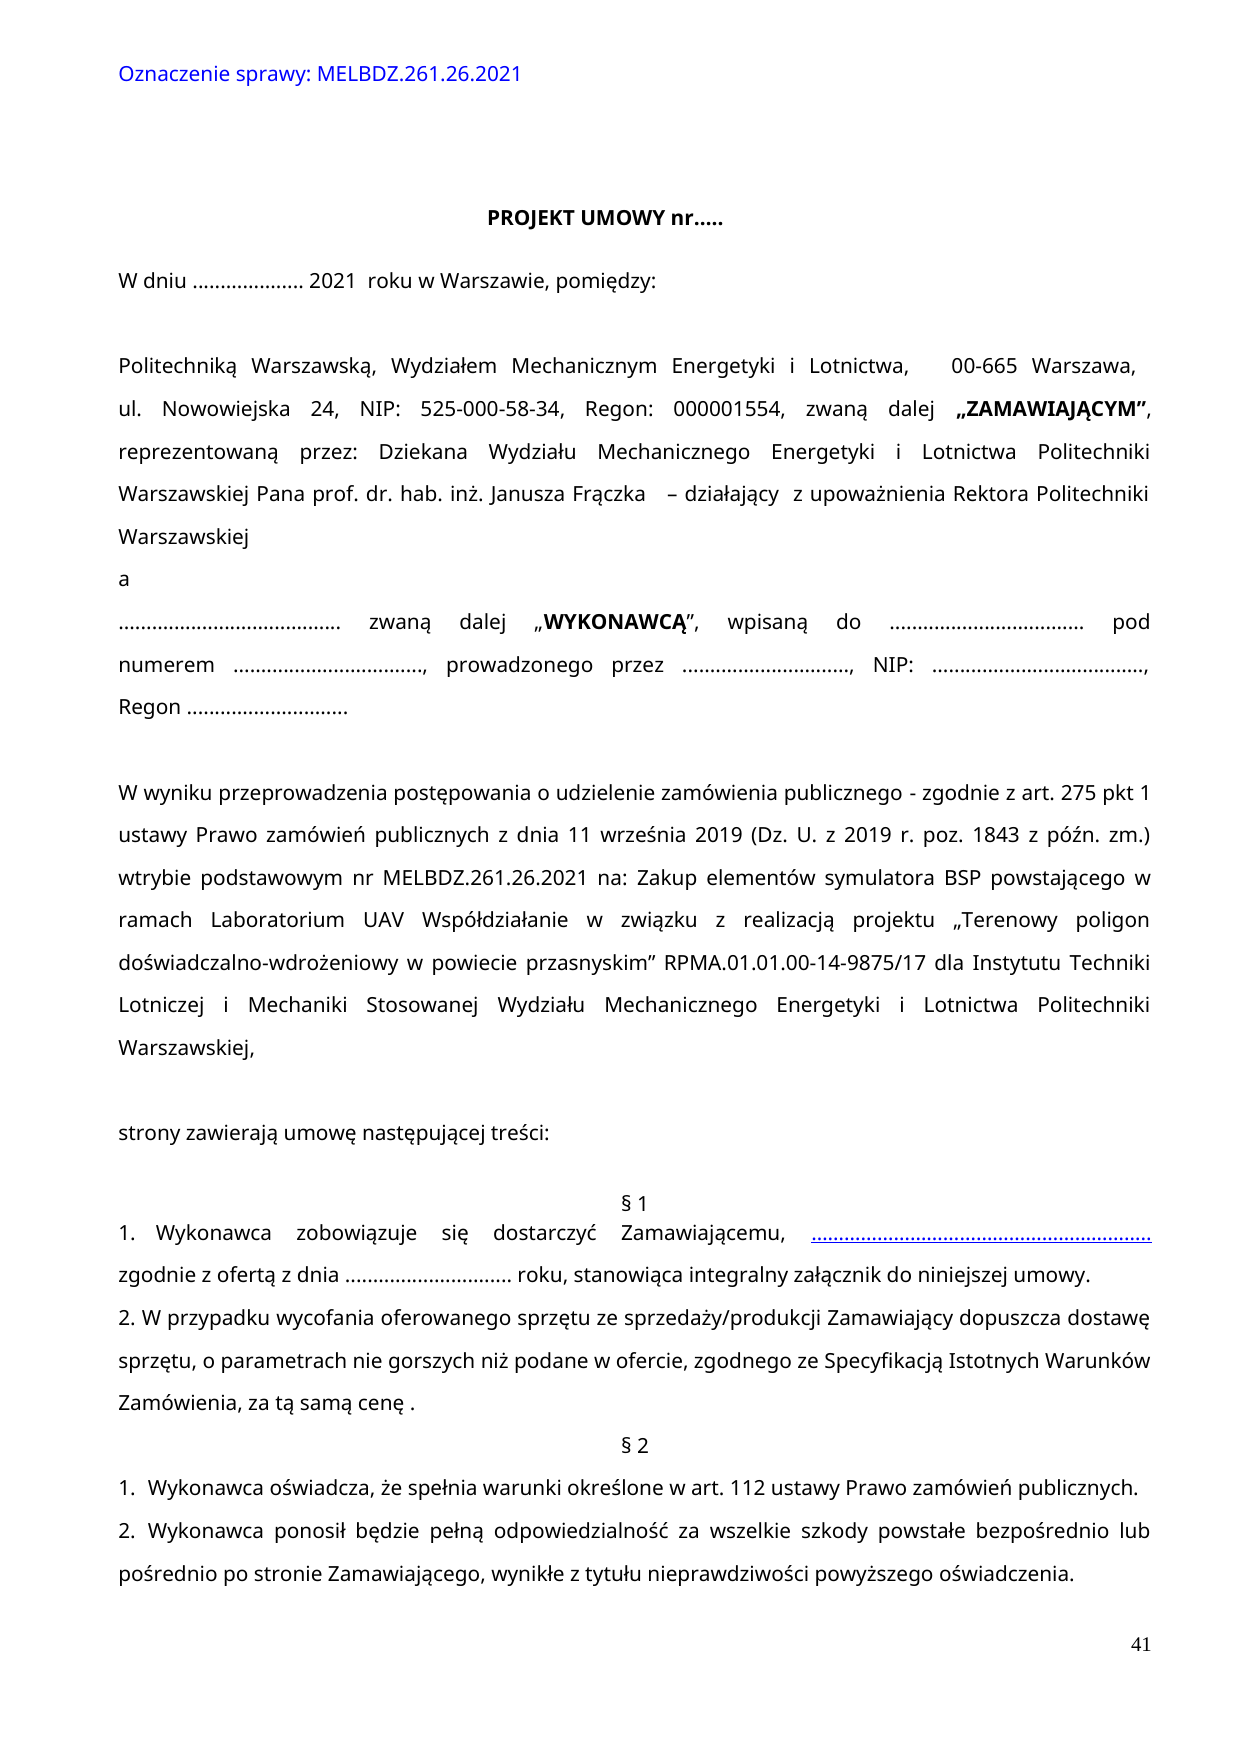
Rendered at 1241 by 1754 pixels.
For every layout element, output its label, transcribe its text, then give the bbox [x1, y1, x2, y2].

text a [118, 564, 1152, 593]
text W wyniku przeprowadzenia postępowania o udzielenie zamówienia publicznego - zgodnie z art. 275 pkt 1 ustawy Prawo zamówień publicznych z dnia 11 września 2019 (Dz. U. z 2019 r. poz. 1843 z późn. zm.) wtrybie podstawowym nr MELBDZ.261.26.2021 na: Zakup elementów symulatora BSP powstającego w ramach Laboratorium UAV Współdziałanie w związku z realizacją projektu „Terenowy poligon doświadczalno-wdrożeniowy w powiecie przasnyskim” RPMA.01.01.00-14-9875/17 dla Instytutu Techniki Lotniczej i Mechaniki Stosowanej Wydziału Mechanicznego Energetyki i Lotnictwa Politechniki Warszawskiej, [118, 778, 1152, 1062]
text W dniu .................... 2021 roku w Warszawie, pomiędzy: [118, 266, 1152, 295]
text § 1 [118, 1189, 1152, 1218]
text strony zawierają umowę następującej treści: [118, 1118, 1152, 1147]
list Wykonawca oświadcza, że spełnia warunki określone w art. 112 ustawy Prawo zamówień publicznych. [118, 1473, 1152, 1502]
list Wykonawca ponosił będzie pełną odpowiedzialność za wszelkie szkody powstałe bezpośrednio lub pośrednio po stronie Zamawiającego, wynikłe z tytułu nieprawdziwości powyższego oświadczenia. [118, 1516, 1152, 1587]
text § 2 [118, 1431, 1152, 1459]
text ........................................ zwaną dalej „WYKONAWCĄ”, wpisaną do ................................... pod numerem .................................., prowadzonego przez .............................., NIP: ......................................, Regon ............................. [118, 607, 1152, 721]
subtitle PROJEKT UMOWY nr….. [413, 203, 1152, 232]
text 2. W przypadku wycofania oferowanego sprzętu ze sprzedaży/produkcji Zamawiający dopuszcza dostawę sprzętu, o parametrach nie gorszych niż podane w ofercie, zgodnego ze Specyfikacją Istotnych Warunków Zamówienia, za tą samą cenę . [118, 1303, 1152, 1417]
text Politechniką Warszawską, Wydziałem Mechanicznym Energetyki i Lotnictwa, 00-665 Warszawa, ul. Nowowiejska 24, NIP: 525-000-58-34, Regon: 000001554, zwaną dalej „ZAMAWIAJĄCYM”, reprezentowaną przez: Dziekana Wydziału Mechanicznego Energetyki i Lotnictwa Politechniki Warszawskiej Pana prof. dr. hab. inż. Janusza Frączka – działający z upoważnienia Rektora Politechniki Warszawskiej [118, 352, 1152, 550]
list Wykonawca zobowiązuje się dostarczyć Zamawiającemu, …………………………………………………….. zgodnie z ofertą z dnia .............................. roku, stanowiąca integralny załącznik do niniejszej umowy. [118, 1218, 1152, 1289]
